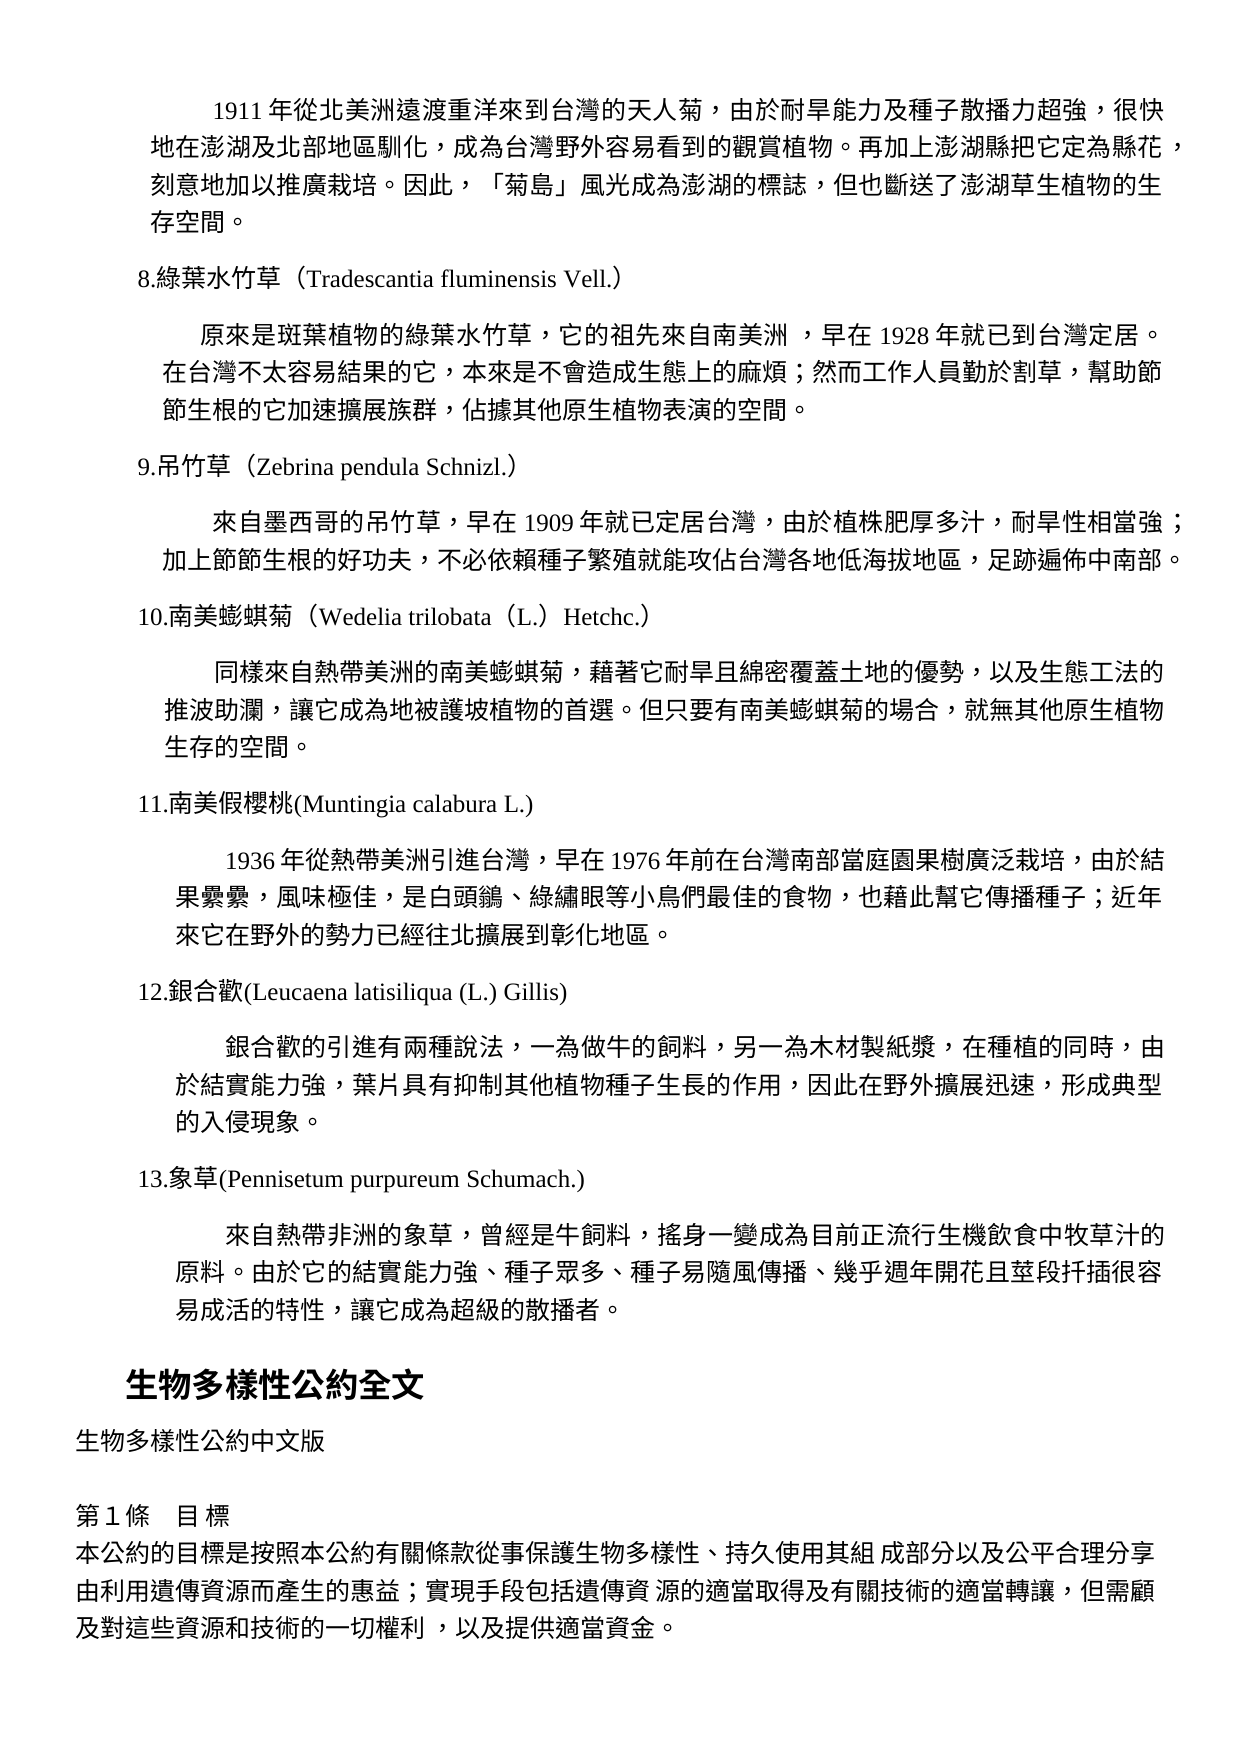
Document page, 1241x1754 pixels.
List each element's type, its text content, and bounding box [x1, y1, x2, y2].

text 第１條 目 標 [75, 1458, 1165, 1533]
text 10.南美蟛蜞菊（Wedelia trilobata（L.）Hetchc.） [75, 596, 1165, 633]
text 12.銀合歡(Leucaena latisiliqua (L.) Gillis) [75, 971, 1165, 1008]
text 1936年從熱帶美洲引進台灣，早在1976年前在台灣南部當庭園果樹廣泛栽培，由於結果纍纍，風味極佳，是白頭鶲、綠繡眼等小鳥們最佳的食物，也藉此幫它傳播種子；近年來它在野外的勢力已經往北擴展到彰化地區。 [175, 839, 1165, 952]
text 8.綠葉水竹草（Tradescantia fluminensis Vell.） [75, 258, 1165, 296]
text 1911年從北美洲遠渡重洋來到台灣的天人菊，由於耐旱能力及種子散播力超強，很快地在澎湖及北部地區馴化，成為台灣野外容易看到的觀賞植物。再加上澎湖縣把它定為縣花，刻意地加以推廣栽培。因此，「菊島」風光成為澎湖的標誌，但也斷送了澎湖草生植物的生存空間。 [150, 89, 1165, 239]
list 生物多樣性公約全文 [125, 1346, 1165, 1421]
list 同樣來自熱帶美洲的南美蟛蜞菊，藉著它耐旱且綿密覆蓋土地的優勢，以及生態工法的推波助瀾，讓它成為地被護坡植物的首選。但只要有南美蟛蜞菊的場合，就無其他原生植物生存的空間。 [164, 652, 1165, 764]
text 來自墨西哥的吊竹草，早在1909年就已定居台灣，由於植株肥厚多汁，耐旱性相當強；加上節節生根的好功夫，不必依賴種子繁殖就能攻佔台灣各地低海拔地區，足跡遍佈中南部。 [162, 502, 1165, 577]
text 11.南美假櫻桃(Muntingia calabura L.) [75, 783, 1165, 821]
text 生物多樣性公約中文版 [75, 1421, 1165, 1458]
text 銀合歡的引進有兩種說法，一為做牛的飼料，另一為木材製紙漿，在種植的同時，由於結實能力強，葉片具有抑制其他植物種子生長的作用，因此在野外擴展迅速，形成典型的入侵現象。 [175, 1027, 1165, 1139]
list 來自熱帶非洲的象草，曾經是牛飼料，搖身一變成為目前正流行生機飲食中牧草汁的原料。由於它的結實能力強、種子眾多、種子易隨風傳播、幾乎週年開花且莖段扦插很容易成活的特性，讓它成為超級的散播者。 [175, 1214, 1165, 1327]
text 9.吊竹草（Zebrina pendula Schnizl.） [75, 446, 1165, 483]
text 本公約的目標是按照本公約有關條款從事保護生物多樣性、持久使用其組 成部分以及公平合理分享由利用遺傳資源而產生的惠益；實現手段包括遺傳資 源的適當取得及有關技術的適當轉讓，但需顧及對這些資源和技術的一切權利 ，以及提供適當資金。 [75, 1533, 1165, 1646]
text 13.象草(Pennisetum purpureum Schumach.) [75, 1158, 1165, 1196]
text 原來是斑葉植物的綠葉水竹草，它的祖先來自南美洲 ，早在1928年就已到台灣定居。在台灣不太容易結果的它，本來是不會造成生態上的麻煩；然而工作人員勤於割草，幫助節節生根的它加速擴展族群，佔據其他原生植物表演的空間。 [162, 314, 1165, 427]
